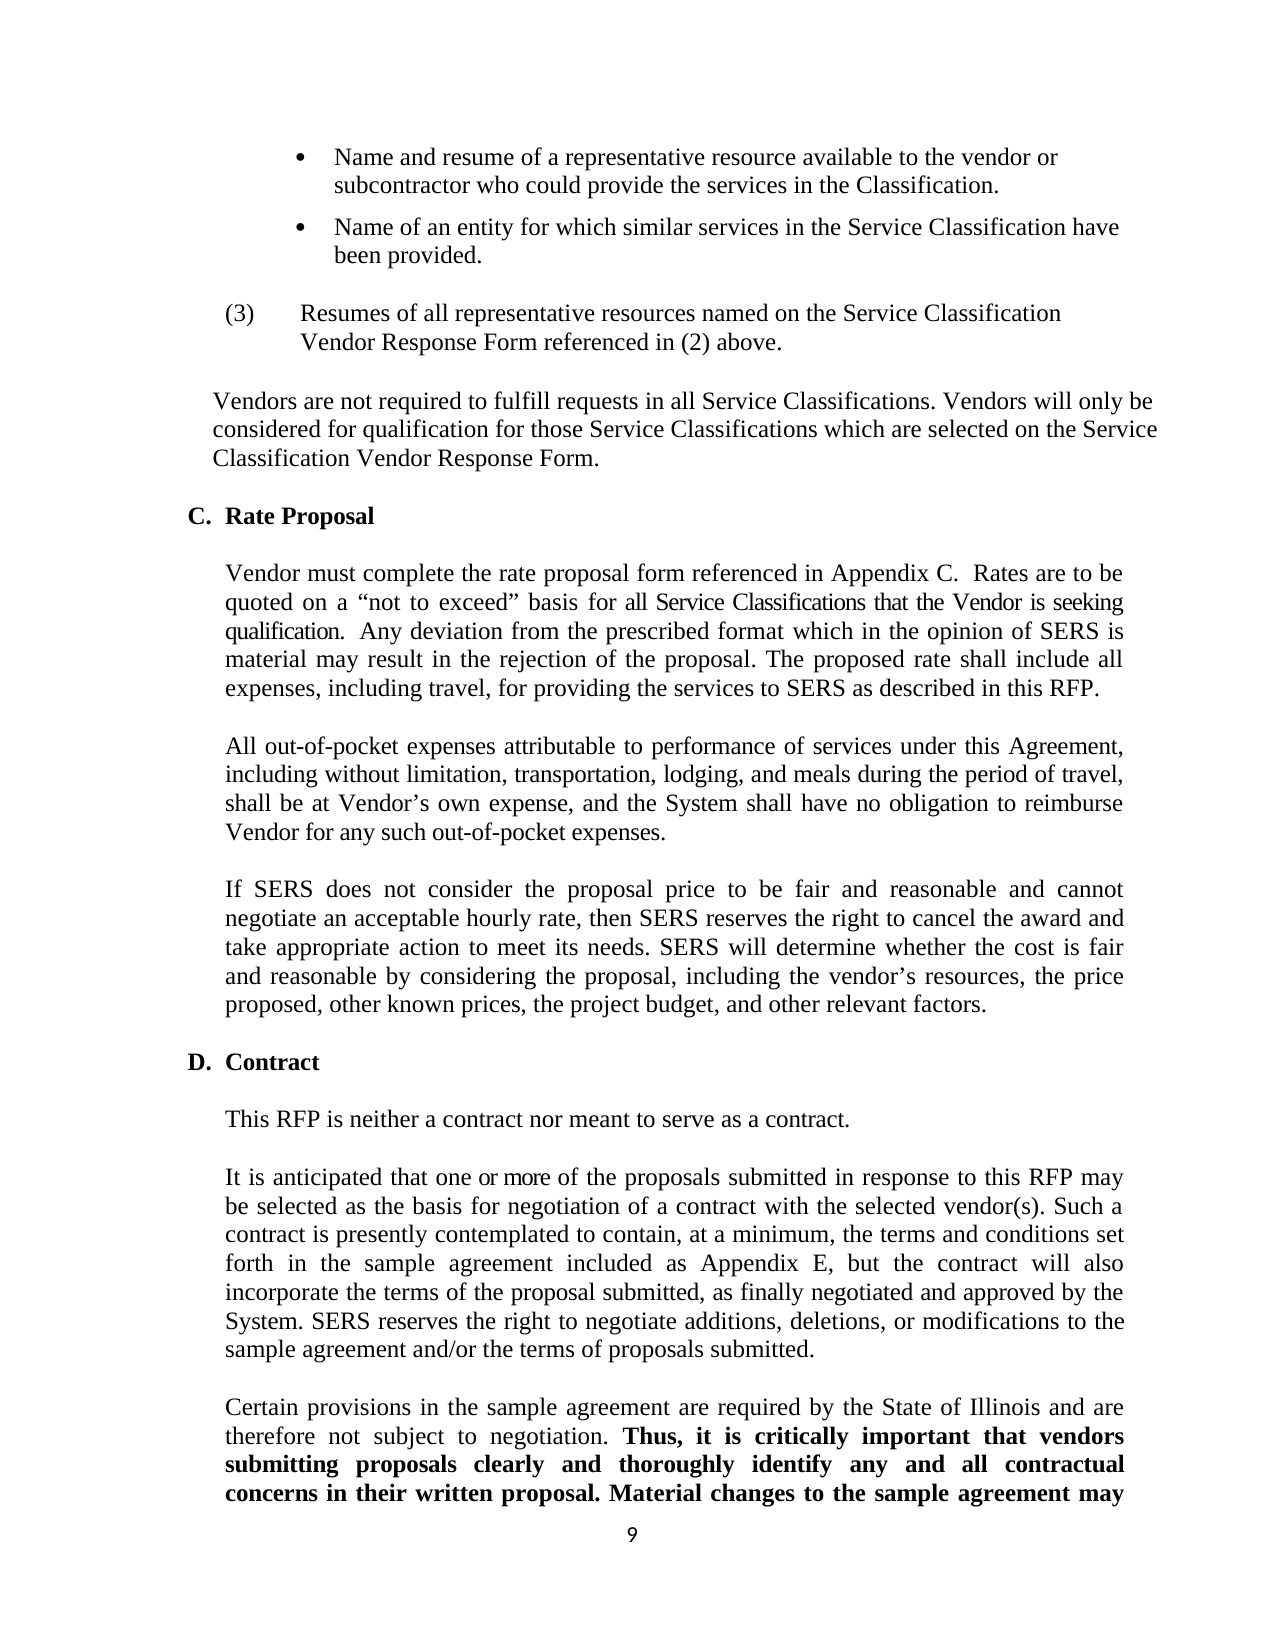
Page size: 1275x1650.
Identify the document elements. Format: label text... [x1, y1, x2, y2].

text If SERS does not consider the proposal price to be fair and reasonable and cannot negotiate an acceptable hourly rate, then SERS reserves the right to cancel the award and take appropriate action to meet its needs. SERS will determine whether the cost is fair and reasonable by considering the proposal, including the vendor’s resources, the price proposed, other known prices, the project budget, and other relevant factors. [225, 874, 1124, 1018]
subtitle Rate Proposal [187, 501, 1223, 529]
list Resumes of all representative resources named on the Service Classification Vendor Response Form referenced in (2) above. [225, 298, 1124, 356]
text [225, 1392, 1125, 1507]
text All out-of-pocket expenses attributable to performance of services under this Agreement, including without limitation, transportation, lodging, and meals during the period of travel, shall be at Vendor’s own expense, and the System shall have no obligation to reimburse Vendor for any such out-of-pocket expenses. [225, 731, 1124, 846]
text This RFP is neither a contract nor meant to serve as a contract. [225, 1104, 1223, 1133]
text Vendor must complete the rate proposal form referenced in Appendix C. Rates are to be quoted on a “not to exceed” basis for all Service Classifications that the Vendor is seeking qualification. Any deviation from the prescribed format which in the opinion of SERS is material may result in the rejection of the proposal. The proposed rate shall include all expenses, including travel, for providing the services to SERS as described in this RFP. [225, 558, 1124, 702]
text It is anticipated that one or more of the proposals submitted in response to this RFP may be selected as the basis for negotiation of a contract with the selected vendor(s). Such a contract is presently contemplated to contain, at a minimum, the terms and conditions set forth in the sample agreement included as Appendix E, but the contract will also incorporate the terms of the proposal submitted, as finally negotiated and approved by the System. SERS reserves the right to negotiate additions, deletions, or modifications to the sample agreement and/or the terms of proposals submitted. [225, 1162, 1124, 1363]
list Name and resume of a representative resource available to the vendor or subcontractor who could provide the services in the Classification. [296, 142, 1169, 199]
subtitle Contract [187, 1047, 1223, 1076]
text Vendors are not required to fulfill requests in all Service Classifications. Vendors will only be considered for qualification for those Service Classifications which are selected on the Service Classification Vendor Response Form. [212, 386, 1169, 472]
list Name of an entity for which similar services in the Service Classification have been provided. [296, 212, 1169, 269]
